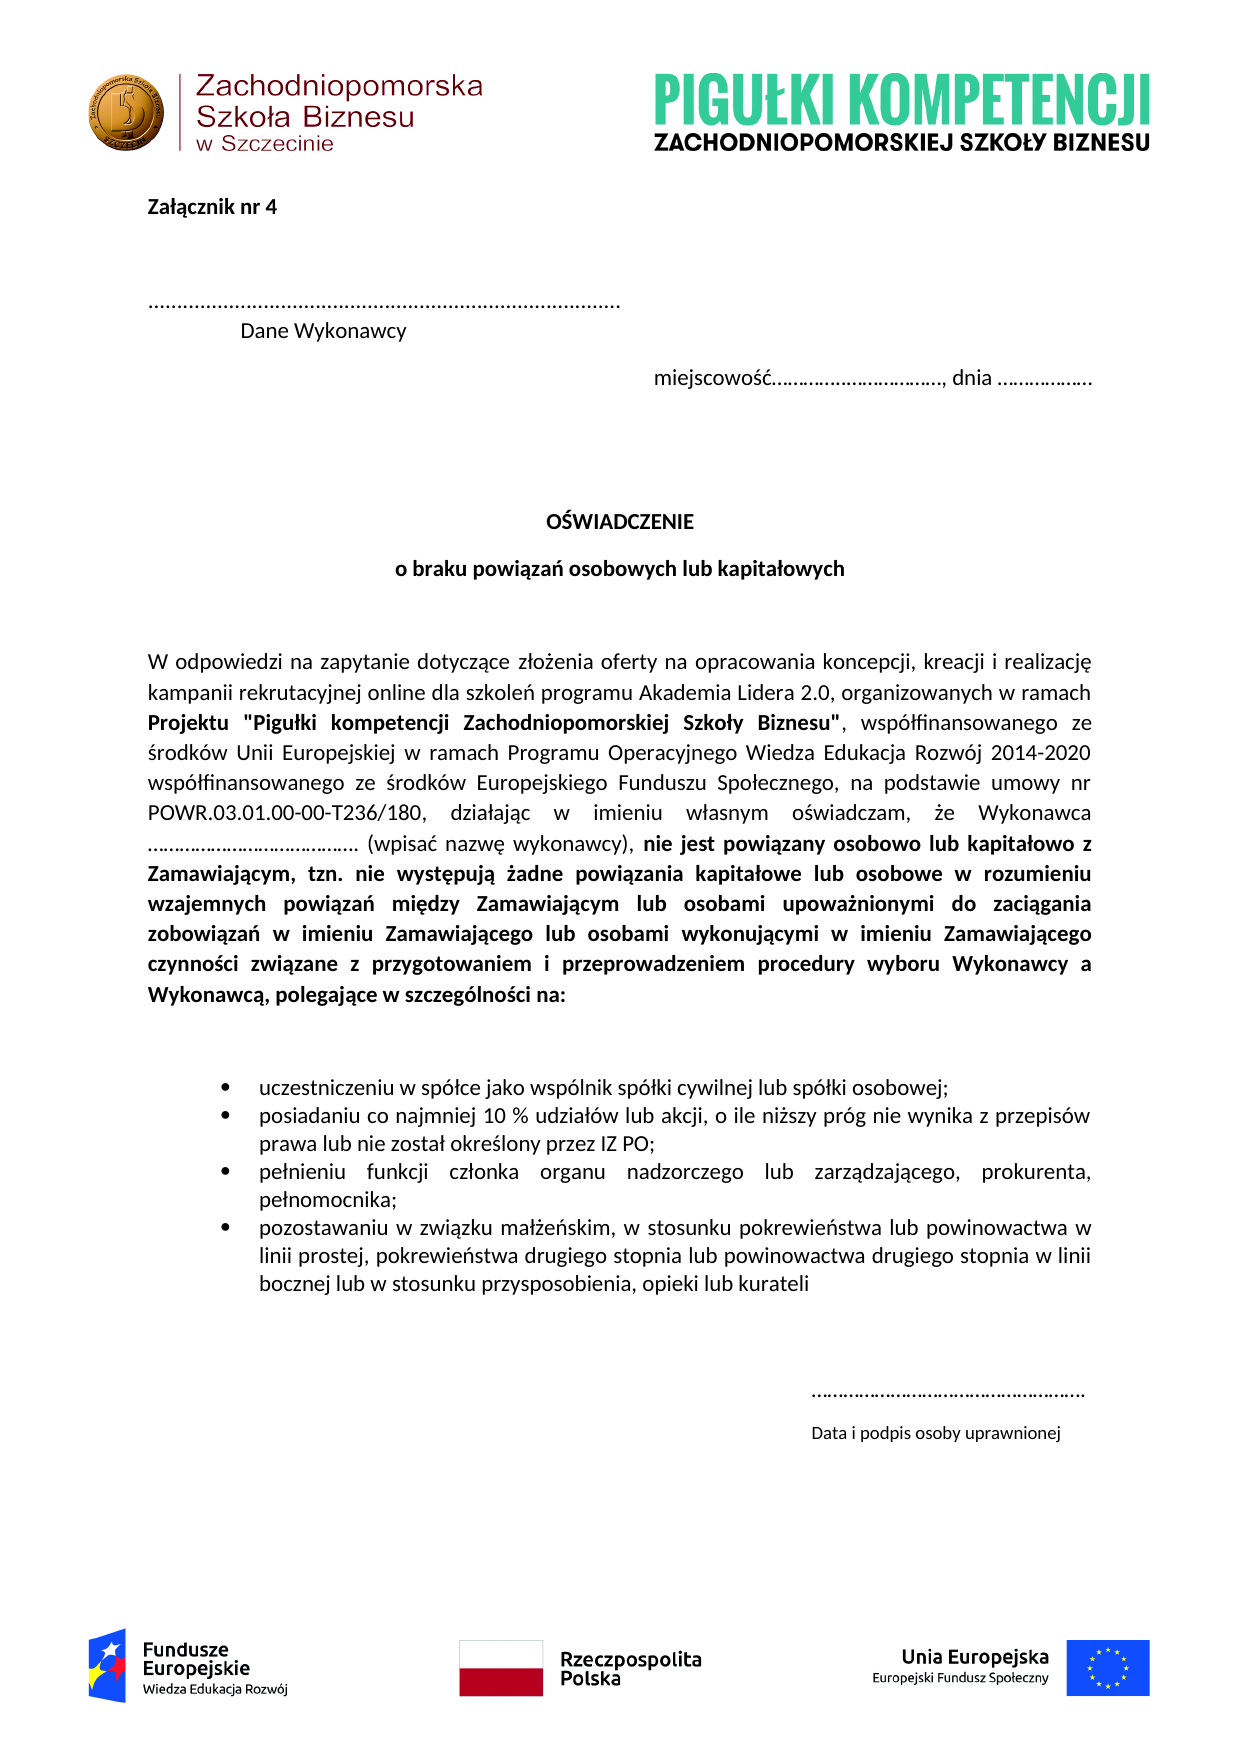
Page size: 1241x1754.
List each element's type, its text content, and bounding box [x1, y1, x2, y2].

list posiadaniu co najmniej 10 % udziałów lub akcji, o ile niższy próg nie wynika z przepisów prawa lub nie został określony przez IZ PO; [221, 1101, 1093, 1157]
text OŚWIADCZENIE [148, 507, 1093, 535]
picture [88, 1628, 1150, 1703]
picture [88, 73, 1150, 151]
list pozostawaniu w związku małżeńskim, w stosunku pokrewieństwa lub powinowactwa w linii prostej, pokrewieństwa drugiego stopnia lub powinowactwa drugiego stopnia w linii bocznej lub w stosunku przysposobienia, opieki lub kurateli [221, 1213, 1093, 1298]
text .................................................................................. Dane Wykonawcy [148, 286, 1093, 344]
text Data i podpis osoby uprawnionej [148, 1422, 1093, 1444]
list pełnieniu funkcji członka organu nadzorczego lub zarządzającego, prokurenta, pełnomocnika; [221, 1157, 1093, 1213]
text o braku powiązań osobowych lub kapitałowych [148, 554, 1093, 582]
text miejscowość…………..………………, dnia ……………… [148, 363, 1093, 391]
text Załącznik nr 4 [148, 192, 1093, 220]
text ……………………………………………. [148, 1375, 1093, 1403]
text W odpowiedzi na zapytanie dotyczące złożenia oferty na opracowania koncepcji, kreacji i realizację kampanii rekrutacyjnej online dla szkoleń programu Akademia Lidera 2.0, organizowanych w ramach Projektu "Pigułki kompetencji Zachodniopomorskiej Szkoły Biznesu", współfinansowanego ze środków Unii Europejskiej w ramach Programu Operacyjnego Wiedza Edukacja Rozwój 2014-2020 współfinansowanego ze środków Europejskiego Funduszu Społecznego, na podstawie umowy nr POWR.03.01.00-00-T236/180, działając w imieniu własnym oświadczam, że Wykonawca …………………………………. (wpisać nazwę wykonawcy), nie jest powiązany osobowo lub kapitałowo z Zamawiającym, tzn. nie występują żadne powiązania kapitałowe lub osobowe w rozumieniu wzajemnych powiązań między Zamawiającym lub osobami upoważnionymi do zaciągania zobowiązań w imieniu Zamawiającego lub osobami wykonującymi w imieniu Zamawiającego czynności związane z przygotowaniem i przeprowadzeniem procedury wyboru Wykonawcy a Wykonawcą, polegające w szczególności na: [148, 647, 1093, 1008]
list uczestniczeniu w spółce jako wspólnik spółki cywilnej lub spółki osobowej; [221, 1073, 1093, 1101]
